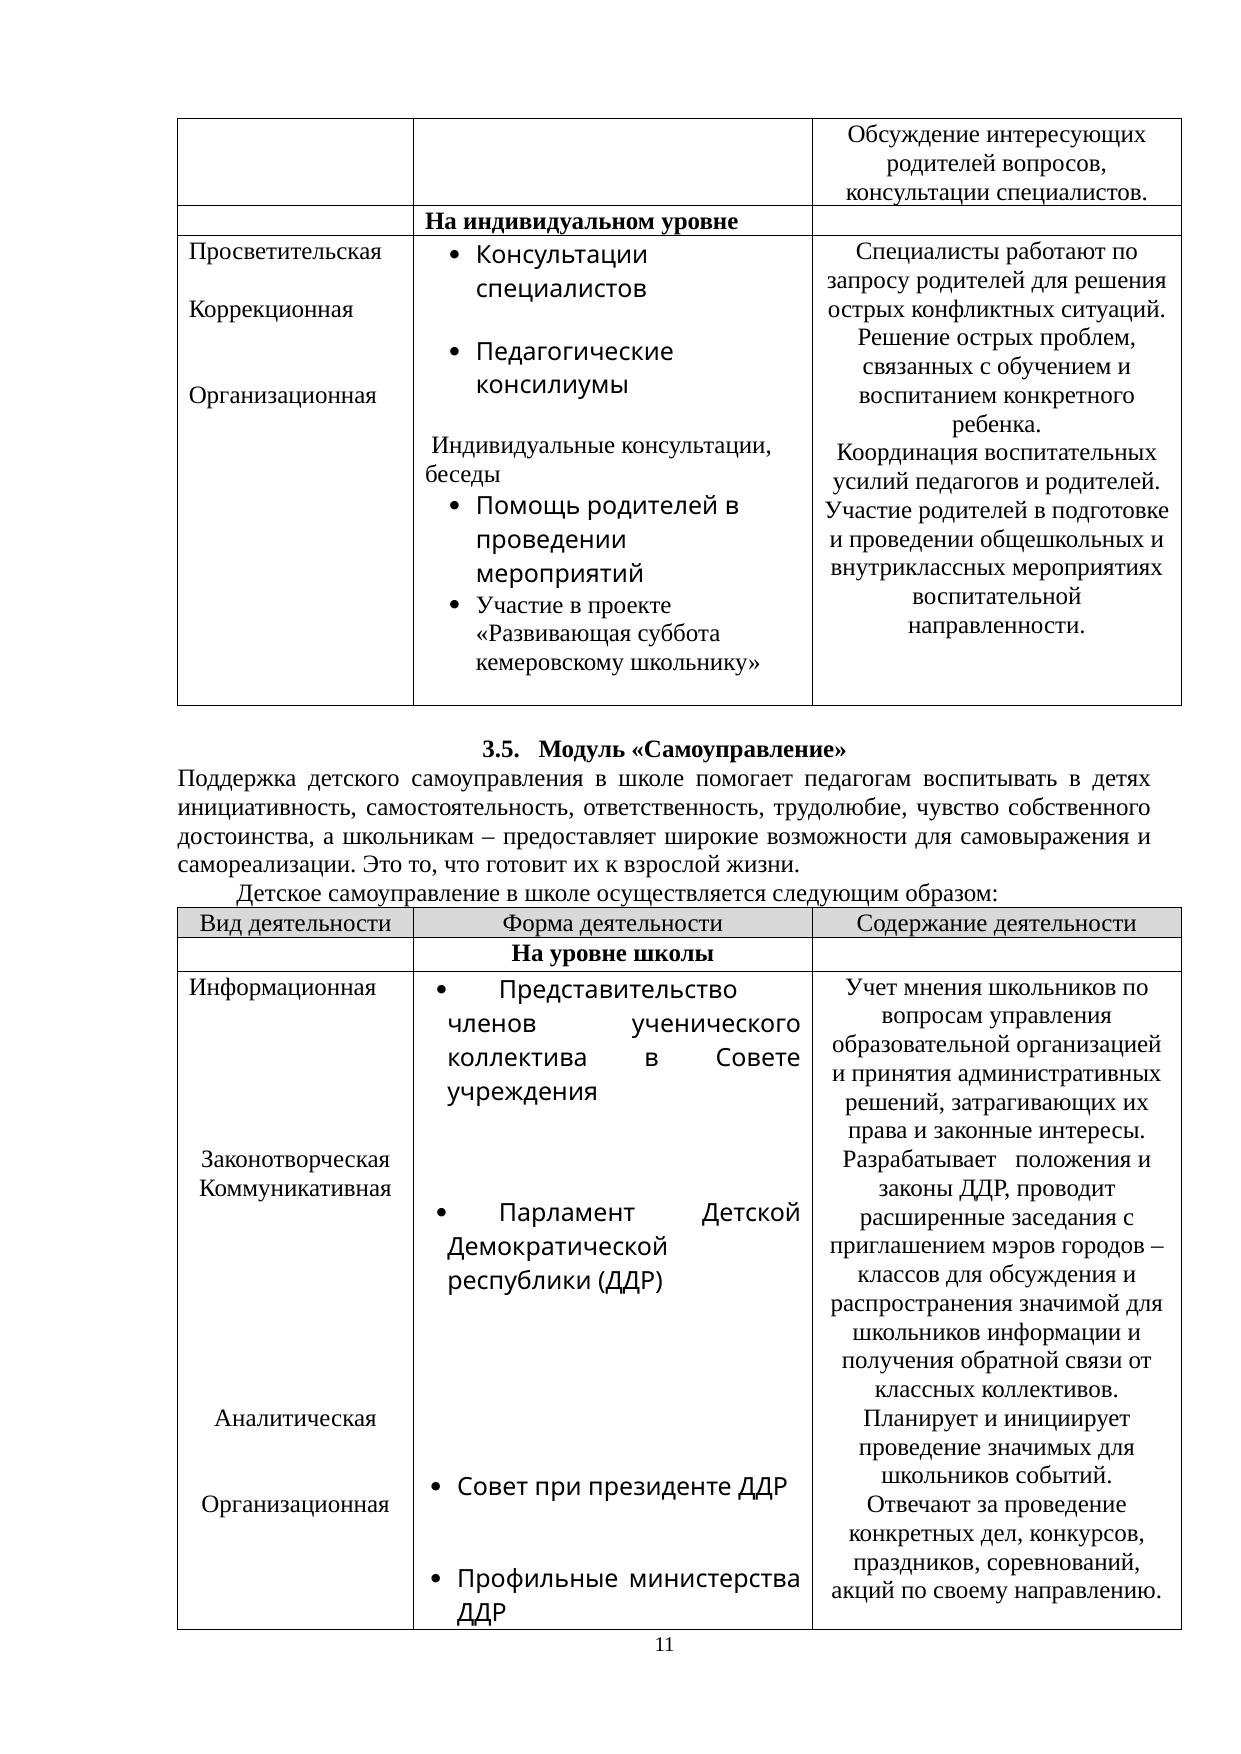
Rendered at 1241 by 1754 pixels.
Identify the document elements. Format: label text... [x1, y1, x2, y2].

table_cell На индивидуальном уровне [414, 206, 812, 235]
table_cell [813, 119, 1181, 205]
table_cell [178, 119, 413, 205]
table_header Содержание деятельности [813, 908, 1181, 937]
table_cell [813, 206, 1181, 235]
table_cell Просветительская Коррекционная Организационная [178, 236, 413, 705]
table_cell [414, 972, 812, 1629]
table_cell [178, 972, 413, 1629]
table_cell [414, 119, 812, 205]
table_cell [813, 938, 1181, 971]
table_cell На уровне школы [414, 938, 812, 971]
table_header Форма деятельности [414, 908, 812, 937]
text Поддержка детского самоуправления в школе помогает педагогам воспитывать в детях инициативность, самостоятельность, ответственность, трудолюбие, чувство собственного достоинства, а школьникам – предоставляет широкие возможности для самовыражения и самореализации. Это то, что готовит их к взрослой жизни. [177, 763, 1152, 878]
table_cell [813, 972, 1181, 1629]
table_cell Консультации специалистов Педагогические консилиумы Индивидуальные консультации, беседы Помощь родителей в проведении мероприятий Участие в проекте «Развивающая суббота кемеровскому школьнику» [414, 236, 812, 705]
text 3.5. Модуль «Самоуправление» [177, 734, 1152, 763]
text Детское самоуправление в школе осуществляется следующим образом: [177, 878, 1152, 907]
table_cell [178, 938, 413, 971]
table_header Вид деятельности [178, 908, 413, 937]
table_cell [178, 206, 413, 235]
table_cell Специалисты работают по запросу родителей для решения острых конфликтных ситуаций. Решение острых проблем, связанных с обучением и воспитанием конкретного ребенка. Координация воспитательных усилий педагогов и родителей. Участие родителей в подготовке и проведении общешкольных и внутриклассных мероприятиях воспитательной направленности. [813, 236, 1181, 705]
